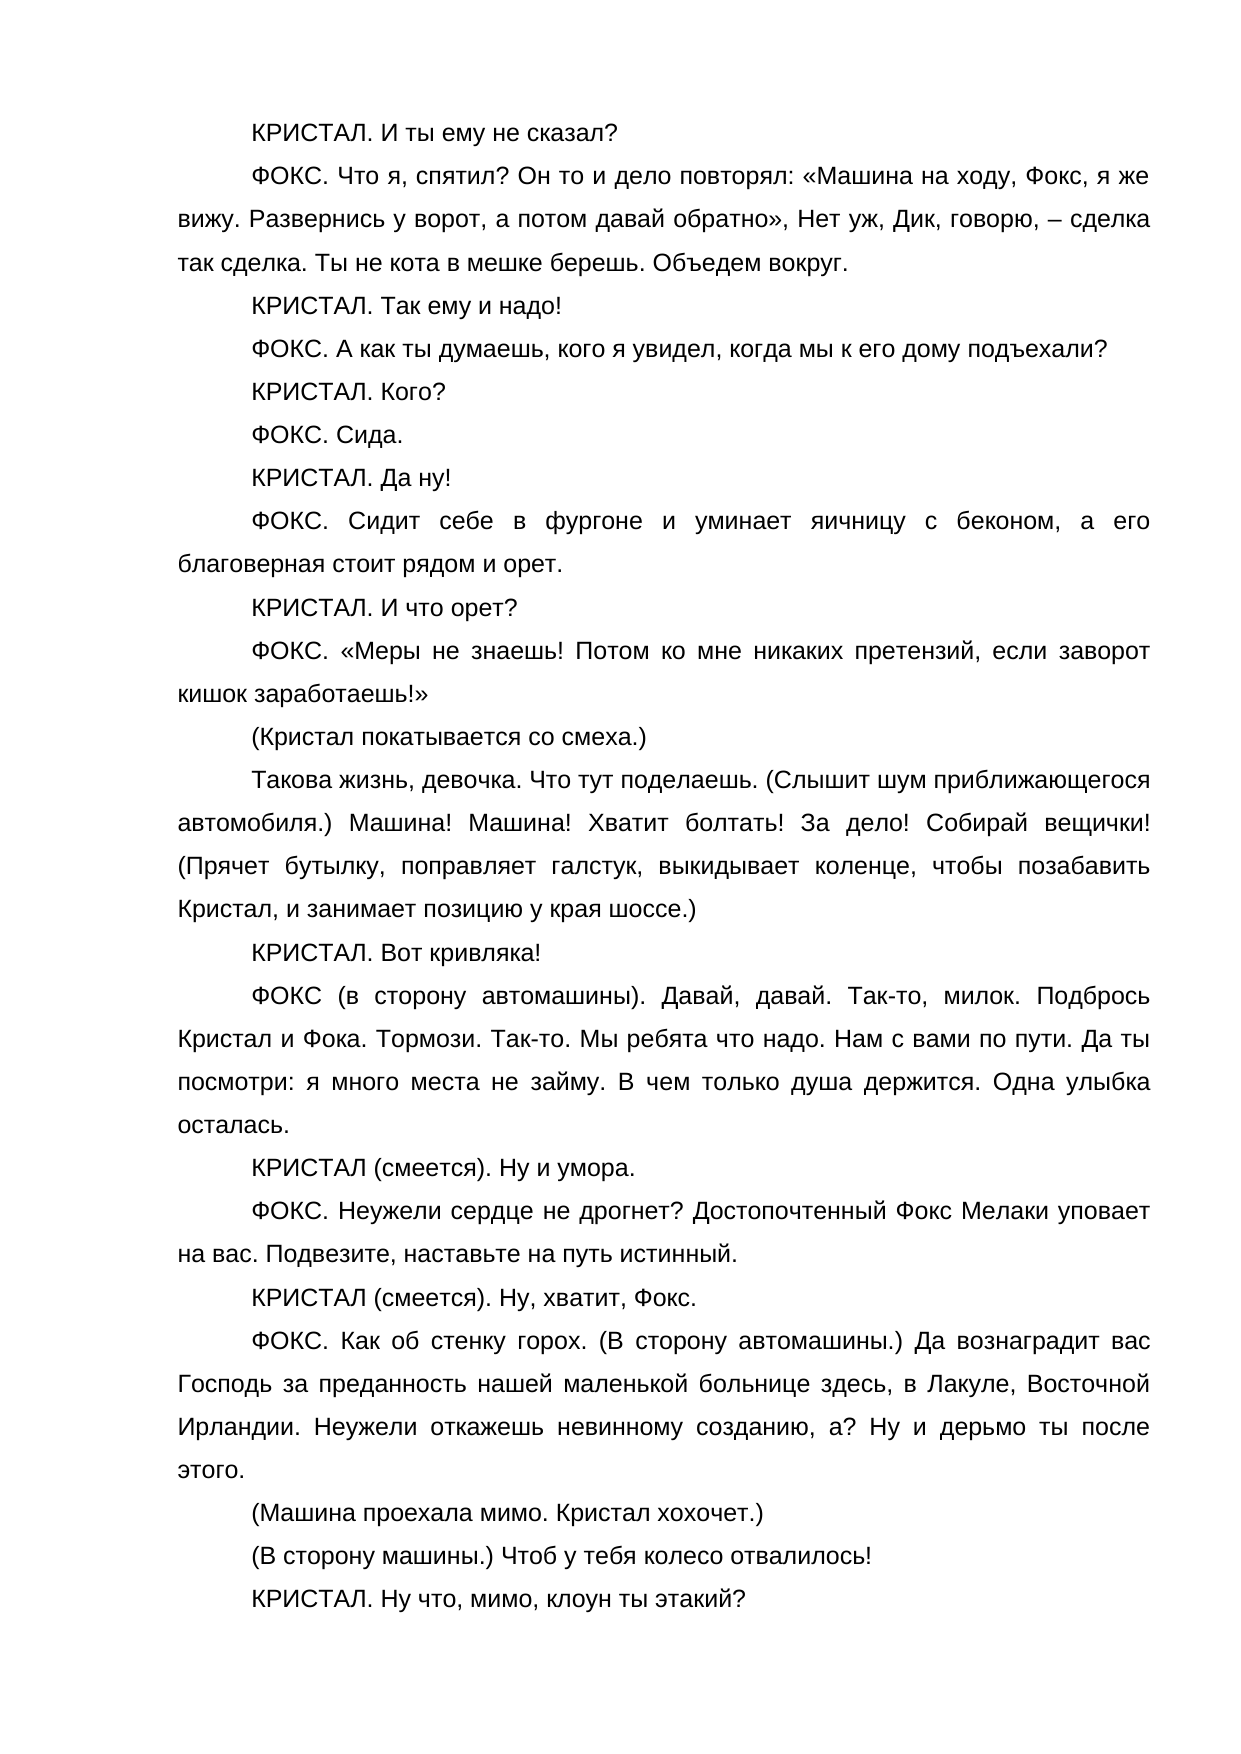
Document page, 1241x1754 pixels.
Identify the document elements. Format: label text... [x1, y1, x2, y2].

text (Кристал покатывается со смеха.) [177, 722, 1152, 751]
text КРИСТАЛ. И что орет? [177, 592, 1152, 621]
text ФОКС. Сида. [177, 420, 1152, 449]
text КРИСТАЛ. Да ну! [177, 463, 1152, 492]
text ФОКС. Неужели сердце не дрогнет? Достопочтенный Фокс Мелаки уповает на вас. Подвезите, наставьте на путь истинный. [177, 1196, 1152, 1268]
text КРИСТАЛ. Кого? [177, 377, 1152, 406]
text КРИСТАЛ. Так ему и надо! [177, 291, 1152, 319]
text КРИСТАЛ. И ты ему не сказал? [177, 118, 1152, 147]
text Такова жизнь, девочка. Что тут поделаешь. (Слышит шум приближающегося автомобиля.) Машина! Машина! Хватит болтать! За дело! Собирай вещички! (Прячет бутылку, поправляет галстук, выкидывает коленце, чтобы позабавить Кристал, и занимает позицию у края шоссе.) [177, 765, 1152, 923]
text КРИСТАЛ. Вот кривляка! [177, 937, 1152, 966]
text КРИСТАЛ. Ну что, мимо, клоун ты этакий? [177, 1584, 1152, 1613]
text ФОКС. Сидит себе в фургоне и уминает яичницу с беконом, а его благоверная стоит рядом и орет. [177, 506, 1152, 578]
text (В сторону машины.) Чтоб у тебя колесо отвалилось! [177, 1541, 1152, 1570]
text ФОКС. «Меры не знаешь! Потом ко мне никаких претензий, если заворот кишок заработаешь!» [177, 636, 1152, 707]
text ФОКС (в сторону автомашины). Давай, давай. Так-то, милок. Подбрось Кристал и Фока. Тормози. Так-то. Мы ребята что надо. Нам с вами по пути. Да ты посмотри: я много места не займу. В чем только душа держится. Одна улыбка осталась. [177, 981, 1152, 1139]
text КРИСТАЛ (смеется). Ну, хватит, Фокс. [177, 1282, 1152, 1311]
text ФОКС. Что я, спятил? Он то и дело повторял: «Машина на ходу, Фокс, я же вижу. Развернись у ворот, а потом давай обратно», Нет уж, Дик, говорю, – сделка так сделка. Ты не кота в мешке берешь. Объедем вокруг. [177, 161, 1152, 276]
text ФОКС. Как об стенку горох. (В сторону автомашины.) Да вознаградит вас Господь за преданность нашей маленькой больнице здесь, в Лакуле, Восточной Ирландии. Неужели откажешь невинному созданию, а? Ну и дерьмо ты после этого. [177, 1326, 1152, 1484]
text КРИСТАЛ (смеется). Ну и умора. [177, 1153, 1152, 1182]
text (Машина проехала мимо. Кристал хохочет.) [177, 1498, 1152, 1527]
text ФОКС. А как ты думаешь, кого я увидел, когда мы к его дому подъехали? [177, 334, 1152, 362]
